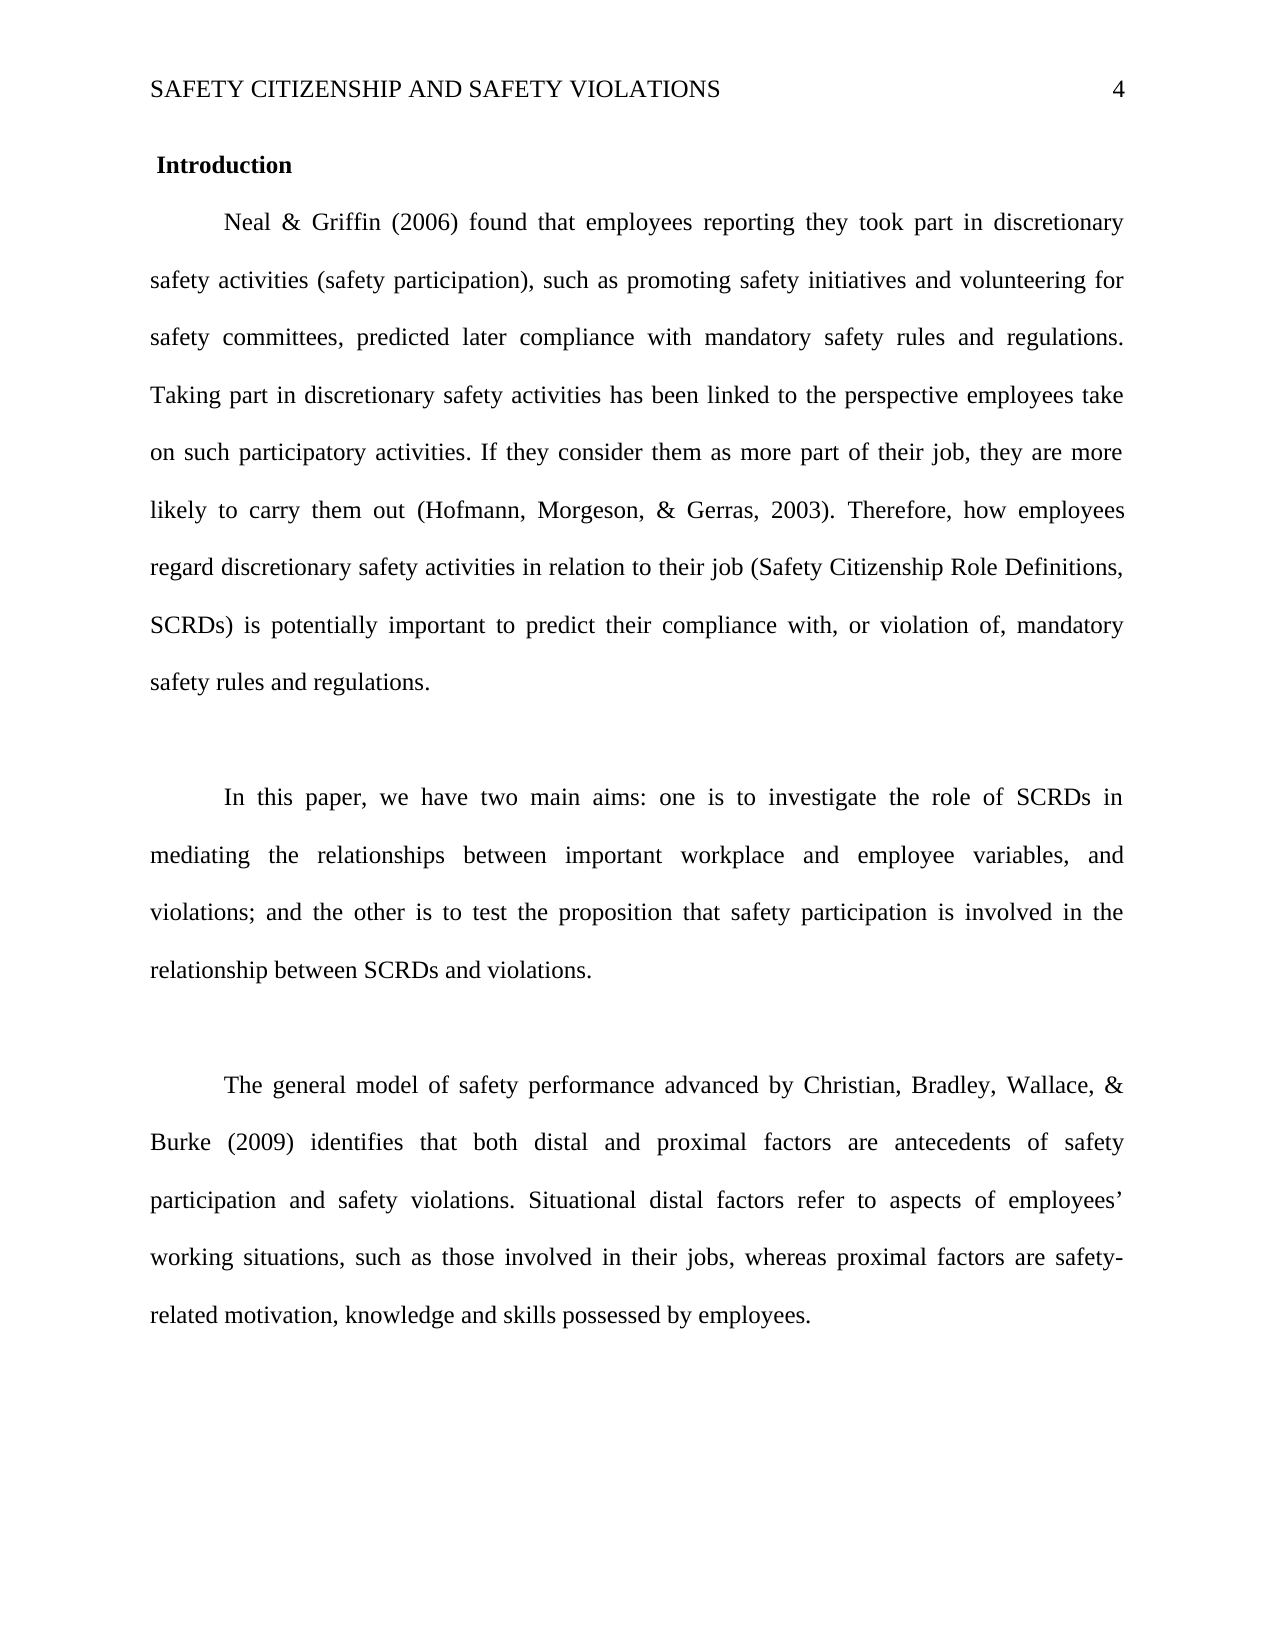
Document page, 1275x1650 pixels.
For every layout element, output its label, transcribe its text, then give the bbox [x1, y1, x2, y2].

text Neal & Griffin (2006) found that employees reporting they took part in discretionary safety activities (safety participation), such as promoting safety initiatives and volunteering for safety committees, predicted later compliance with mandatory safety rules and regulations. Taking part in discretionary safety activities has been linked to the perspective employees take on such participatory activities. If they consider them as more part of their job, they are more likely to carry them out (Hofmann, Morgeson, & Gerras, 2003). Therefore, how employees regard discretionary safety activities in relation to their job (Safety Citizenship Role Definitions, SCRDs) is potentially important to predict their compliance with, or violation of, mandatory safety rules and regulations. [150, 207, 1125, 696]
text Introduction [150, 150, 1125, 179]
text In this paper, we have two main aims: one is to investigate the role of SCRDs in mediating the relationships between important workplace and employee variables, and violations; and the other is to test the proposition that safety participation is involved in the relationship between SCRDs and violations. [150, 782, 1125, 984]
text The general model of safety performance advanced by Christian, Bradley, Wallace, & Burke (2009) identifies that both distal and proximal factors are antecedents of safety participation and safety violations. Situational distal factors refer to aspects of employees’ working situations, such as those involved in their jobs, whereas proximal factors are safety-related motivation, knowledge and skills possessed by employees. [150, 1070, 1125, 1329]
